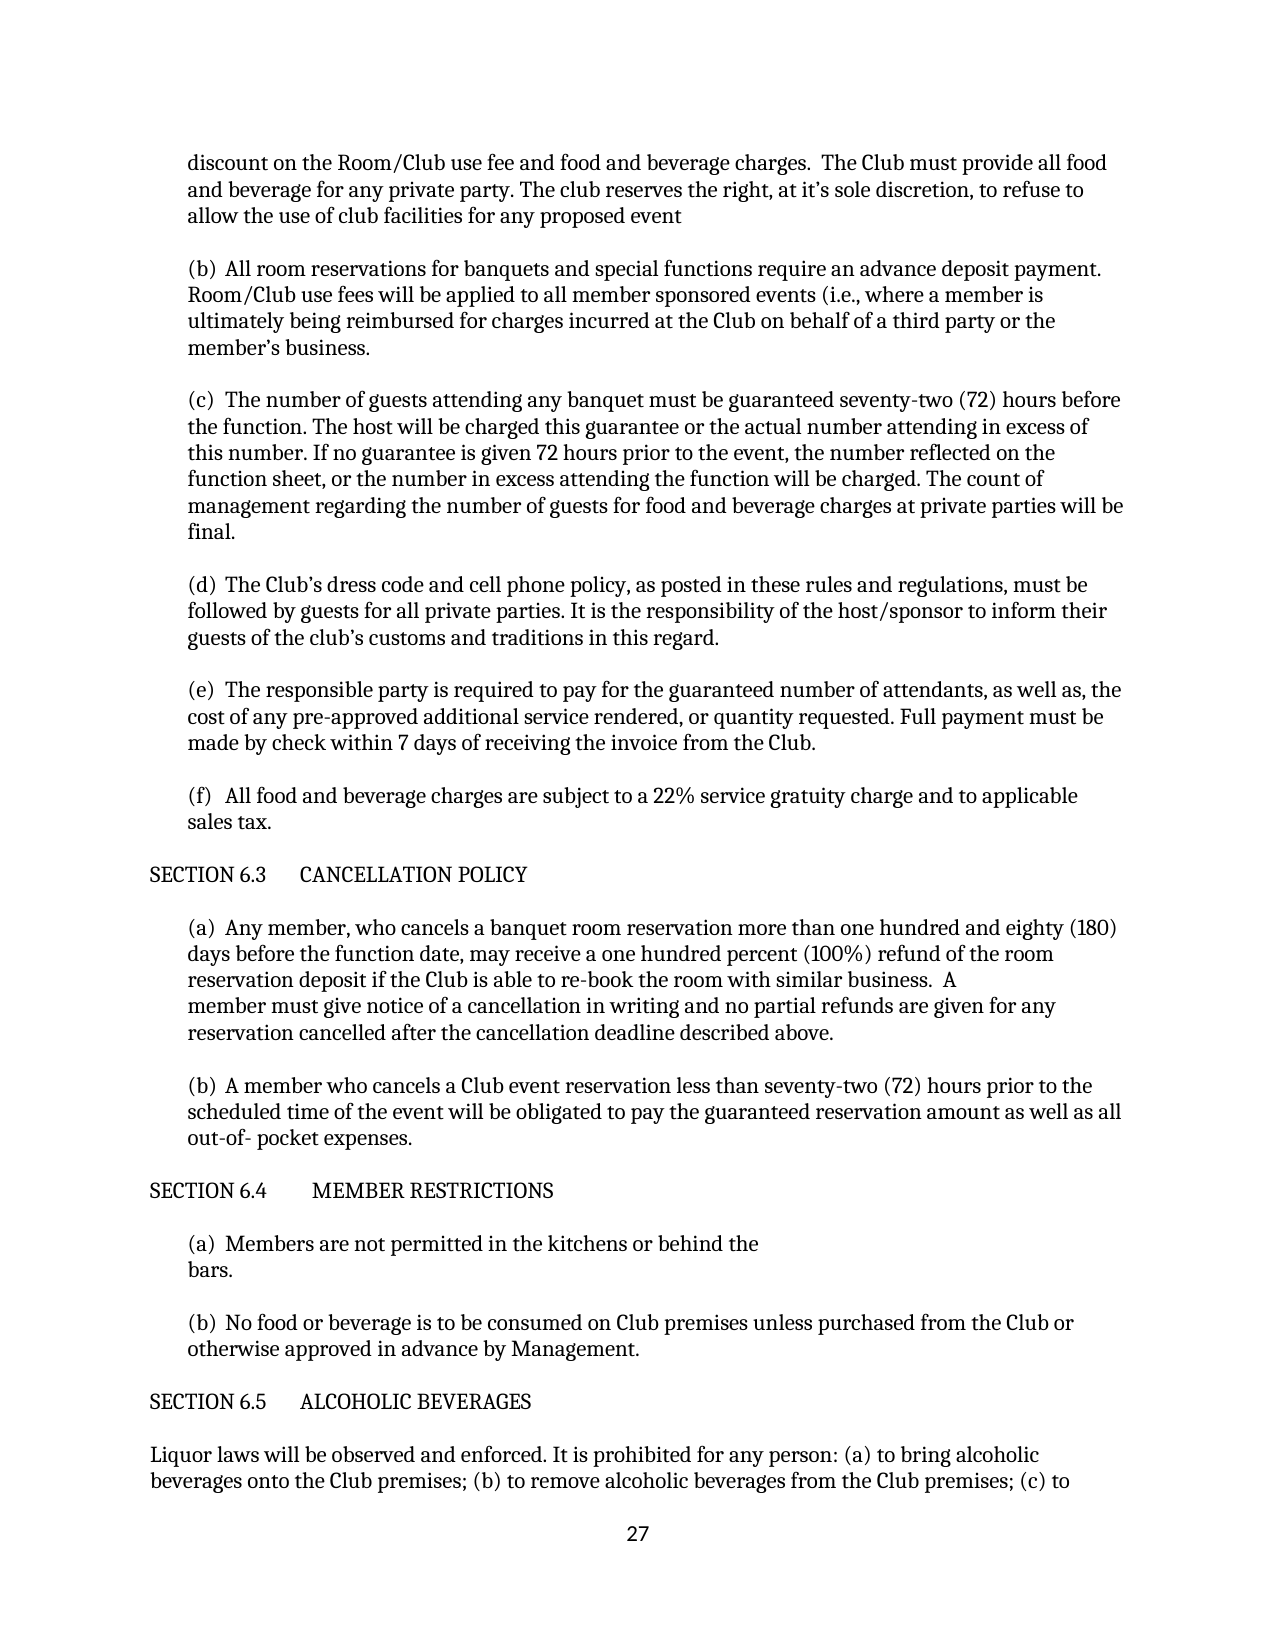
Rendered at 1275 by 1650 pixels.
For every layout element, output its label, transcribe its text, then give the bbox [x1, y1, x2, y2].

text (c) The number of guests attending any banquet must be guaranteed seventy-two (72) hours before the function. The host will be charged this guarantee or the actual number attending in excess of this number. If no guarantee is given 72 hours prior to the event, the number reflected on the function sheet, or the number in excess attending the function will be charged. The count of management regarding the number of guests for food and beverage charges at private parties will be final. [187, 387, 1125, 545]
text (d) The Club’s dress code and cell phone policy, as posted in these rules and regulations, must be followed by guests for all private parties. It is the responsibility of the host/sponsor to inform their guests of the club’s customs and traditions in this regard. [187, 572, 1125, 651]
text (a) Any member, who cancels a banquet room reservation more than one hundred and eighty (180) days before the function date, may receive a one hundred percent (100%) refund of the room reservation deposit if the Club is able to re-book the room with similar business. A [187, 914, 1125, 993]
text SECTION 6.4 MEMBER RESTRICTIONS [150, 1178, 1125, 1204]
text (b) A member who cancels a Club event reservation less than seventy-two (72) hours prior to the scheduled time of the event will be obligated to pay the guaranteed reservation amount as well as all out-of- pocket expenses. [187, 1072, 1125, 1151]
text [150, 1441, 1125, 1494]
text (f) All food and beverage charges are subject to a 22% service gratuity charge and to applicable sales tax. [187, 782, 1125, 835]
text SECTION 6.5 ALCOHOLIC BEVERAGES [150, 1389, 1125, 1415]
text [187, 150, 1125, 229]
text bars. [187, 1257, 1125, 1283]
text member must give notice of a cancellation in writing and no partial refunds are given for any reservation cancelled after the cancellation deadline described above. [187, 993, 1125, 1046]
text SECTION 6.3 CANCELLATION POLICY [150, 862, 1125, 888]
text (b) No food or beverage is to be consumed on Club premises unless purchased from the Club or otherwise approved in advance by Management. [187, 1309, 1125, 1362]
text (e) The responsible party is required to pay for the guaranteed number of attendants, as well as, the cost of any pre-approved additional service rendered, or quantity requested. Full payment must be made by check within 7 days of receiving the invoice from the Club. [187, 677, 1125, 756]
text (a) Members are not permitted in the kitchens or behind the [187, 1231, 1125, 1257]
text (b) All room reservations for banquets and special functions require an advance deposit payment. Room/Club use fees will be applied to all member sponsored events (i.e., where a member is ultimately being reimbursed for charges incurred at the Club on behalf of a third party or the member’s business. [187, 255, 1125, 361]
